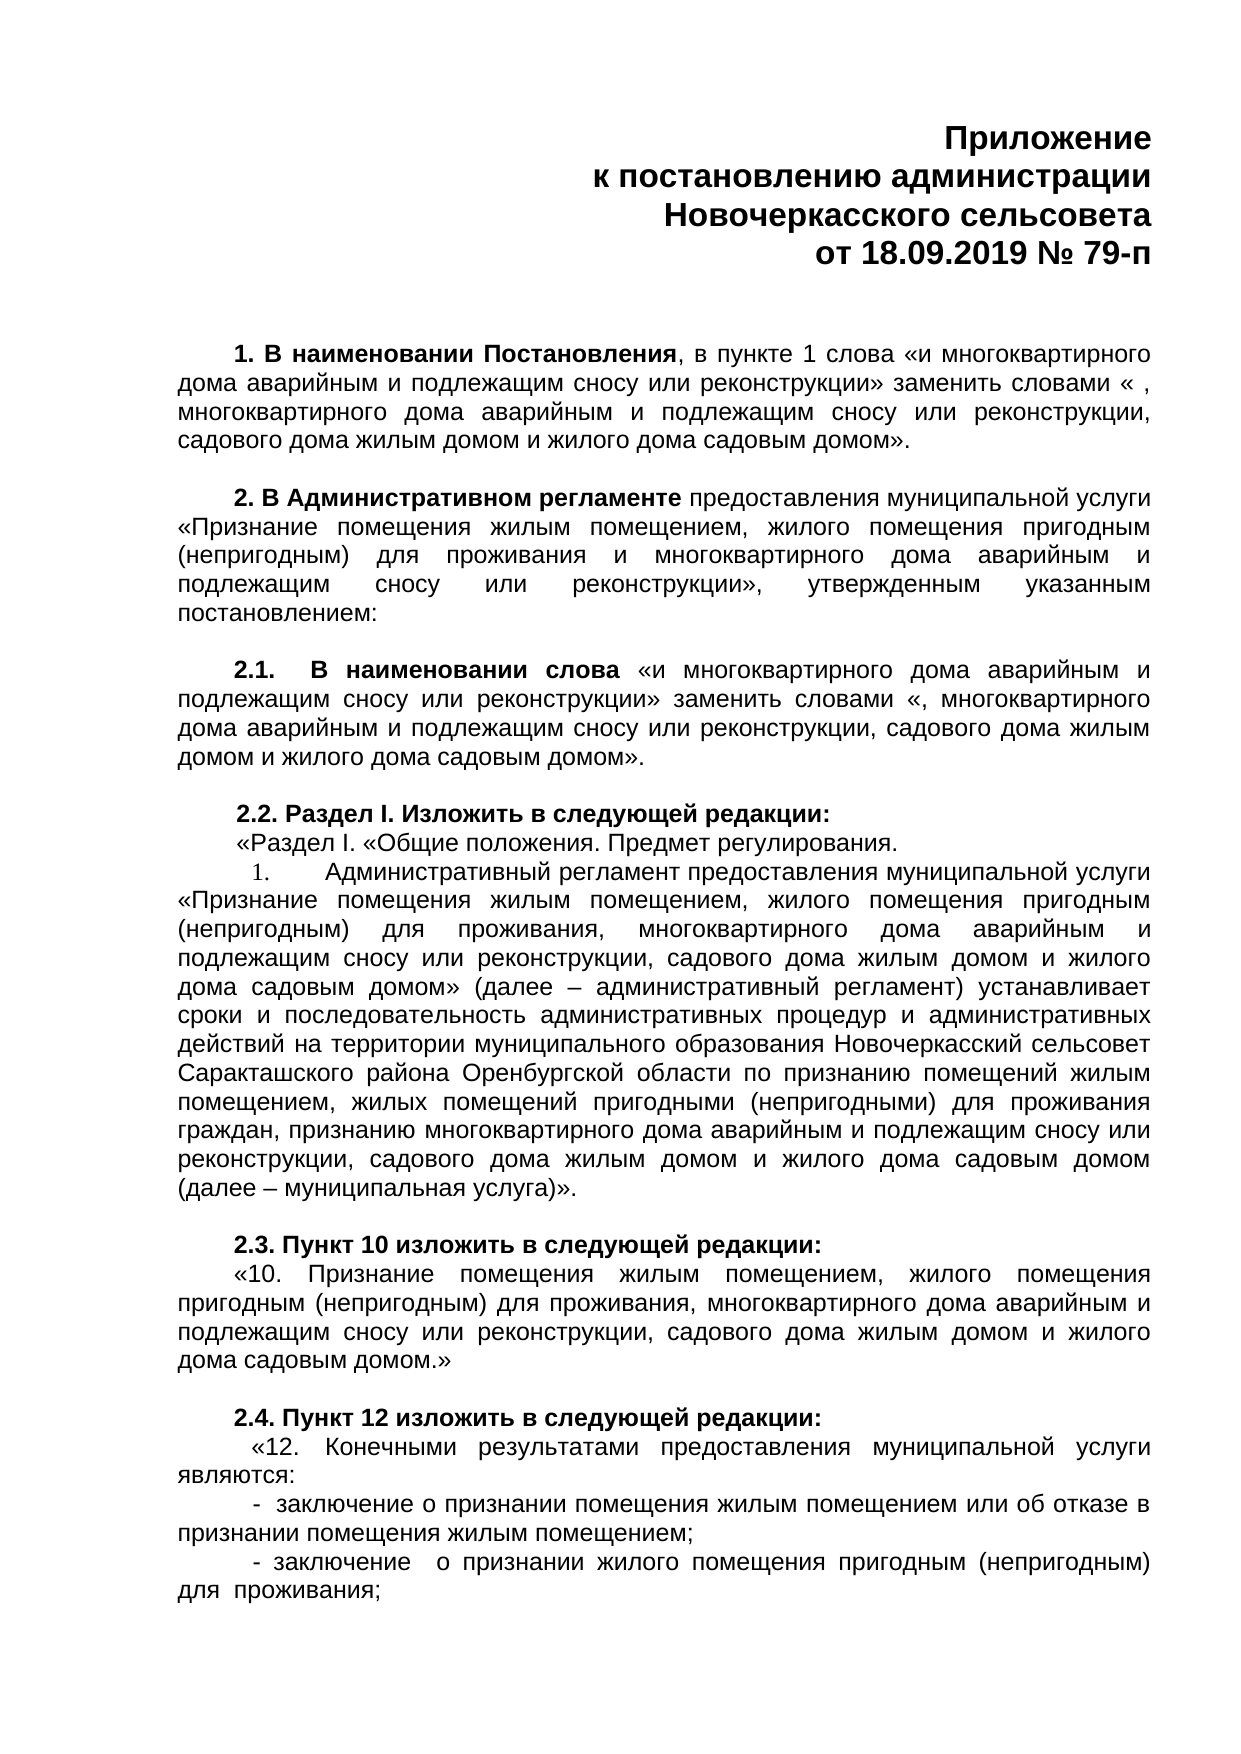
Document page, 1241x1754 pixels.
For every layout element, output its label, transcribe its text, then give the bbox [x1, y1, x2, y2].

text 2.3. Пункт 10 изложить в следующей редакции: [177, 1230, 1152, 1259]
list Административный регламент предоставления муниципальной услуги «Признание помещения жилым помещением, жилого помещения пригодным (непригодным) для проживания, многоквартирного дома аварийным и подлежащим сносу или реконструкции, садового дома жилым домом и жилого дома садовым домом» (далее – административный регламент) устанавливает сроки и последовательность административных процедур и административных действий на территории муниципального образования Новочеркасский сельсовет Саракташского района Оренбургской области по признанию помещений жилым помещением, жилых помещений пригодными (непригодными) для проживания граждан, признанию многоквартирного дома аварийным и подлежащим сносу или реконструкции, садового дома жилым домом и жилого дома садовым домом (далее – муниципальная услуга)». [177, 857, 1152, 1202]
text 1. В наименовании Постановления, в пункте 1 слова «и многоквартирного дома аварийным и подлежащим сносу или реконструкции» заменить словами « , многоквартирного дома аварийным и подлежащим сносу или реконструкции, садового дома жилым домом и жилого дома садовым домом». [177, 339, 1152, 454]
text «10. Признание помещения жилым помещением, жилого помещения пригодным (непригодным) для проживания, многоквартирного дома аварийным и подлежащим сносу или реконструкции, садового дома жилым домом и жилого дома садовым домом.» [177, 1259, 1152, 1374]
list «12. Конечными результатами предоставления муниципальной услуги являются: [177, 1432, 1152, 1489]
text к постановлению администрации [177, 157, 1152, 195]
text от 18.09.2019 № 79-п [177, 233, 1152, 272]
text - заключение о признании помещения жилым помещением или об отказе в признании помещения жилым помещением; [177, 1489, 1152, 1547]
text 2.2. Раздел I. Изложить в следующей редакции: [177, 799, 1152, 828]
text 2.4. Пункт 12 изложить в следующей редакции: [177, 1403, 1152, 1432]
text Новочеркасского сельсовета [177, 195, 1152, 233]
text Приложение [177, 118, 1152, 157]
text «Раздел I. «Общие положения. Предмет регулирования. [177, 828, 1152, 857]
text 2. В Административном регламенте предоставления муниципальной услуги «Признание помещения жилым помещением, жилого помещения пригодным (непригодным) для проживания и многоквартирного дома аварийным и подлежащим сносу или реконструкции», утвержденным указанным постановлением: [177, 483, 1152, 627]
text 2.1. В наименовании слова «и многоквартирного дома аварийным и подлежащим сносу или реконструкции» заменить словами «, многоквартирного дома аварийным и подлежащим сносу или реконструкции, садового дома жилым домом и жилого дома садовым домом». [177, 655, 1152, 770]
text - заключение о признании жилого помещения пригодным (непригодным) для проживания; [177, 1547, 1152, 1604]
